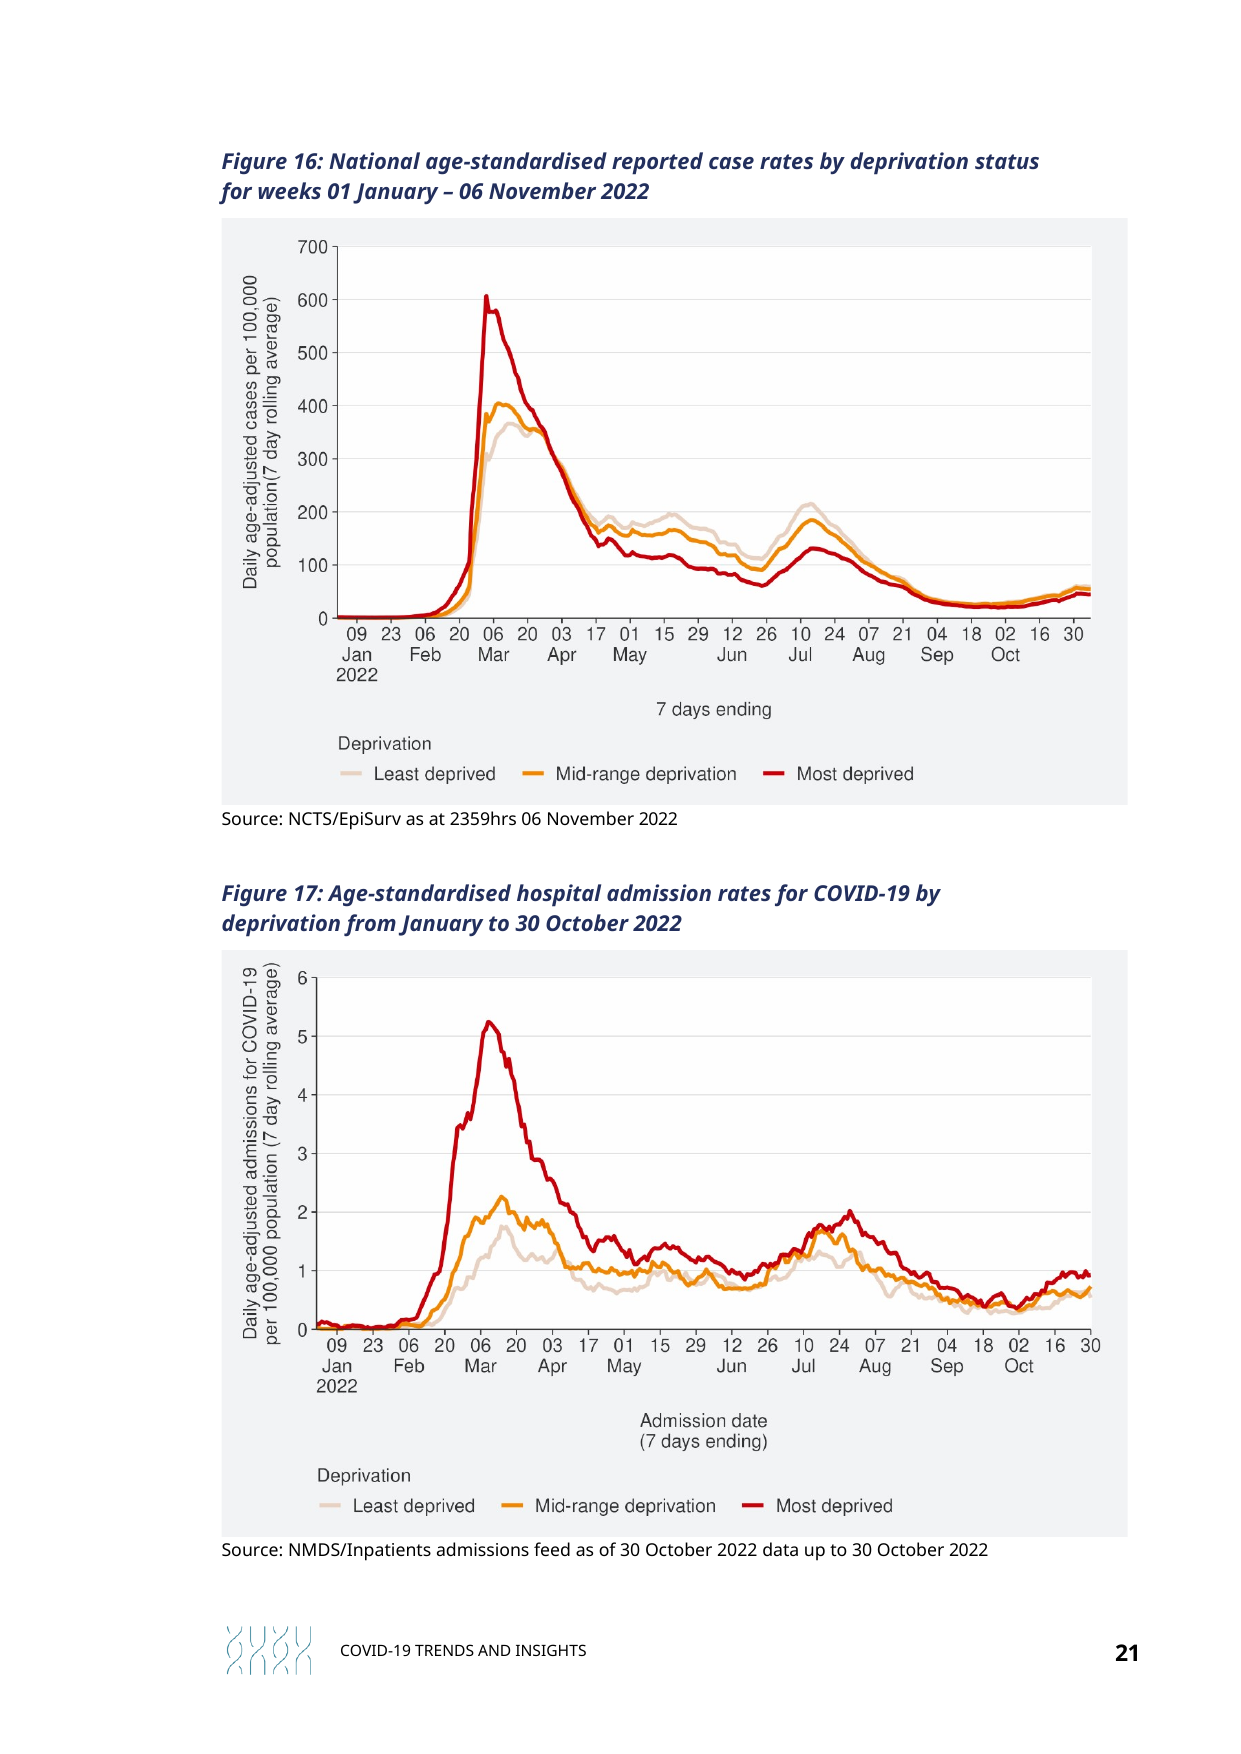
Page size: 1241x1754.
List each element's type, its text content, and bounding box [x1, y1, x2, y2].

picture [226, 1626, 311, 1675]
picture [221, 950, 1128, 1537]
subtitle Figure 17: Age-standardised hospital admission rates for COVID-19 by deprivation from January to 30 October 2022 [221, 878, 949, 937]
picture [221, 218, 1128, 805]
subtitle Figure 16: National age-standardised reported case rates by deprivation status for weeks 01 January – 06 November 2022 [221, 146, 1051, 206]
